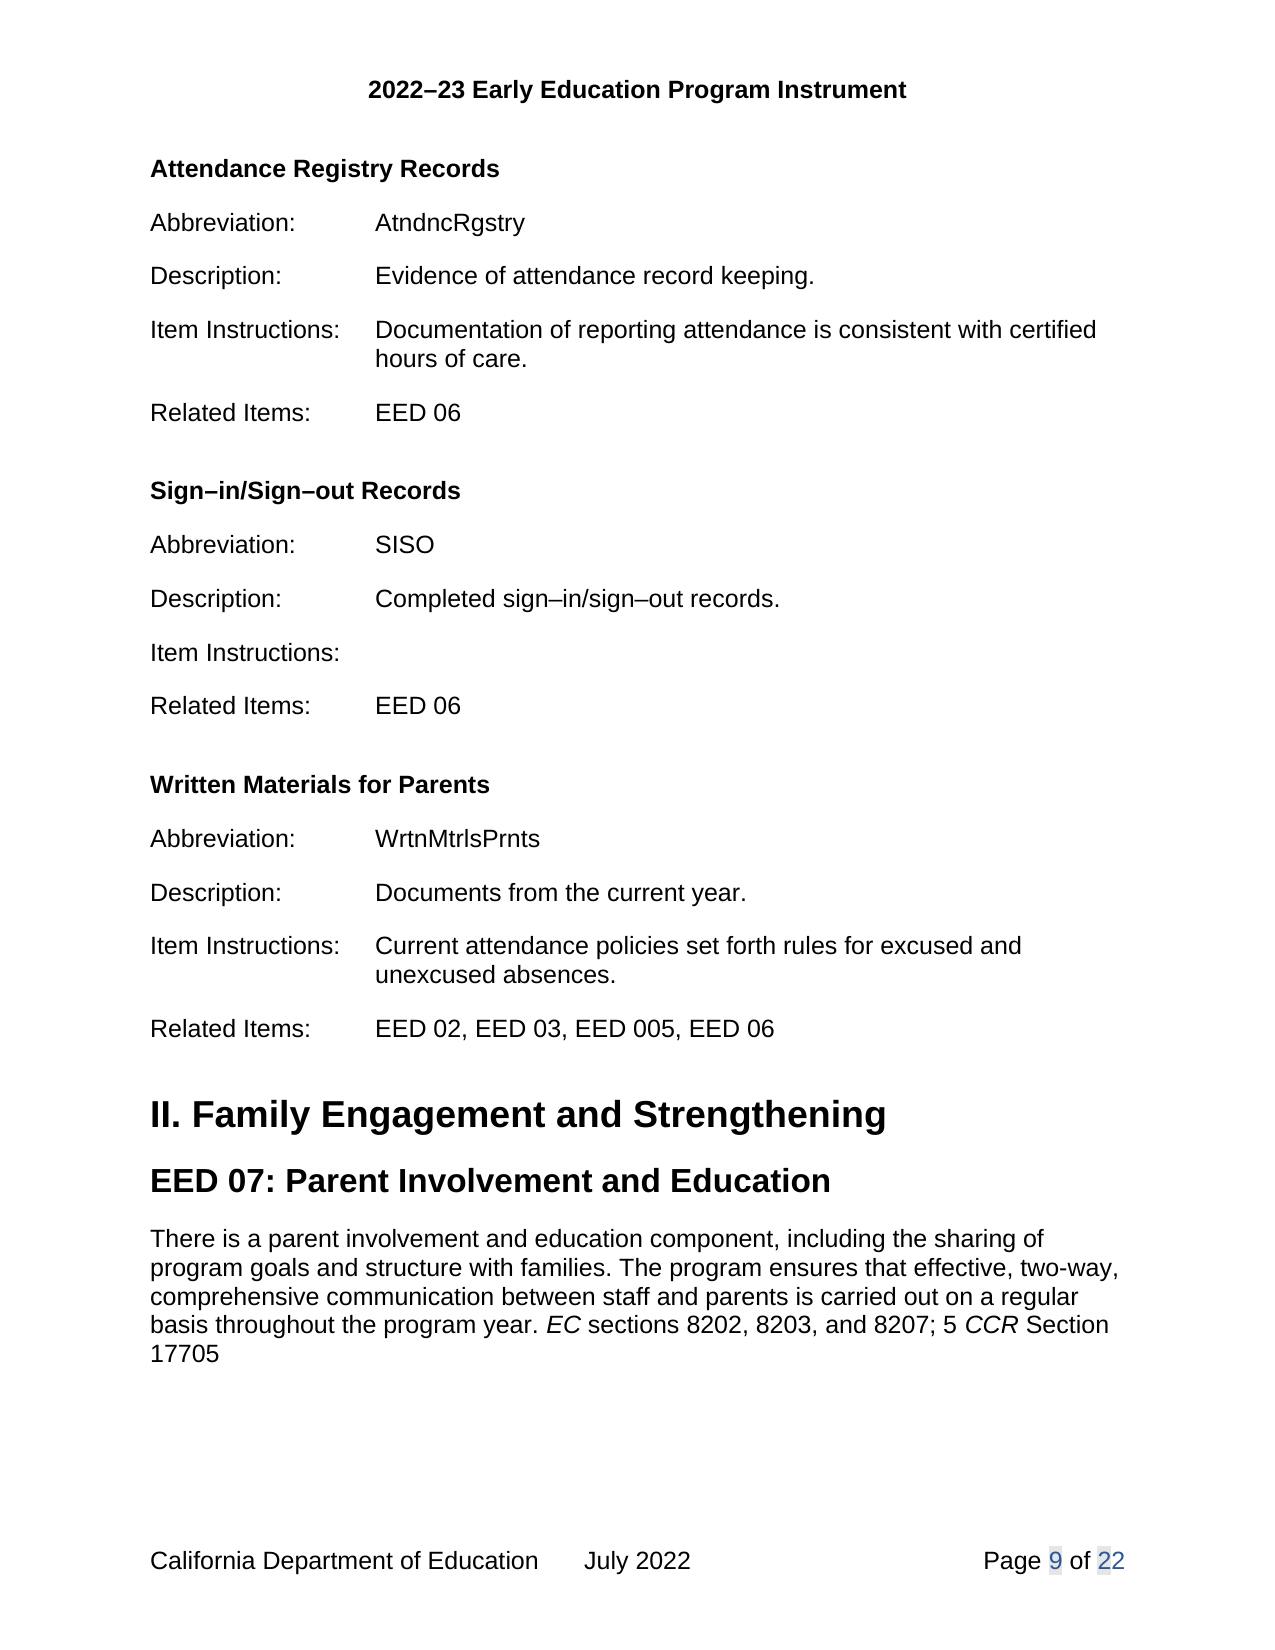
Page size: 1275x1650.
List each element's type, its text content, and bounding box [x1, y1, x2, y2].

subtitle II. Family Engagement and Strengthening [150, 1092, 1125, 1136]
text Abbreviation: AtndncRgstry [150, 207, 1125, 236]
text Abbreviation: WrtnMtrlsPrnts [150, 824, 1125, 852]
list There is a parent involvement and education component, including the sharing of program goals and structure with families. The program ensures that effective, two-way, comprehensive communication between staff and parents is carried out on a regular basis throughout the program year. EC sections 8202, 8203, and 8207; 5 CCR Section 17705 [150, 1224, 1125, 1368]
text Description: Documents from the current year. [150, 877, 1125, 906]
text Description: Completed sign–in/sign–out records. [150, 584, 1125, 612]
text Item Instructions: Current attendance policies set forth rules for excused and unexcused absences. [150, 931, 1125, 989]
text Item Instructions: Documentation of reporting attendance is consistent with certified hours of care. [150, 315, 1125, 372]
subtitle Written Materials for Parents [150, 770, 1125, 799]
text Related Items: EED 06 [150, 691, 1125, 720]
subtitle EED 07: Parent Involvement and Education [150, 1161, 1125, 1199]
text Related Items: EED 02, EED 03, EED 005, EED 06 [150, 1014, 1125, 1042]
subtitle Attendance Registry Records [150, 154, 1125, 182]
text Description: Evidence of attendance record keeping. [150, 261, 1125, 290]
text Related Items: EED 06 [150, 397, 1125, 426]
subtitle Sign–in/Sign–out Records [150, 476, 1125, 505]
text Item Instructions: [150, 637, 1125, 666]
text Abbreviation: SISO [150, 530, 1125, 559]
